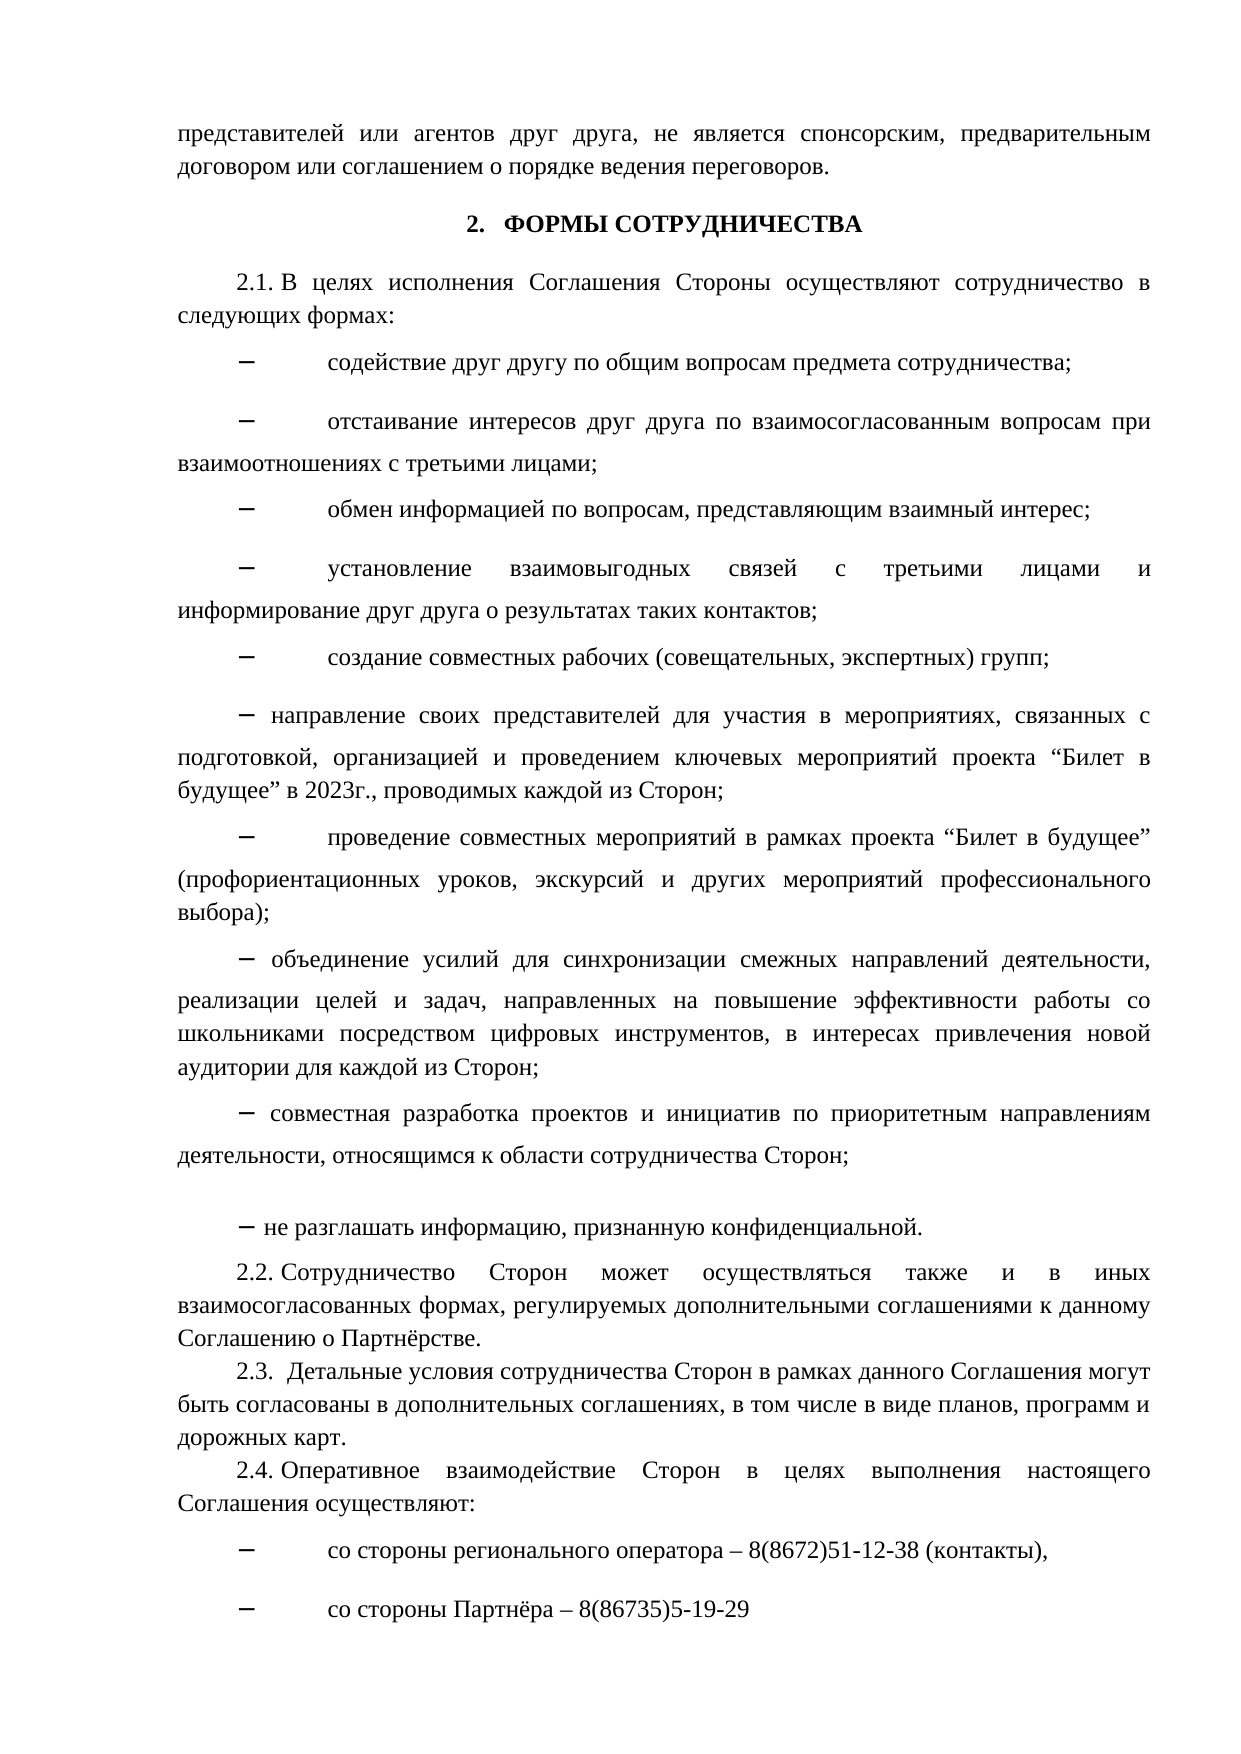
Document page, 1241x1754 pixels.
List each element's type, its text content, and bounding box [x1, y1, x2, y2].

text 2.2. Сотрудничество Сторон может осуществляться также и в иных взаимосогласованных формах, регулируемых дополнительными соглашениями к данному Соглашению о Партнёрстве. [177, 1257, 1152, 1352]
text − объединение усилий для синхронизации смежных направлений деятельности, реализации целей и задач, направленных на повышение эффективности работы со школьниками посредством цифровых инструментов, в интересах привлечения новой аудитории для каждой из Сторон; [177, 930, 1152, 1080]
text 2.3. Детальные условия сотрудничества Сторон в рамках данного Соглашения могут быть согласованы в дополнительных соглашениях, в том числе в виде планов, программ и дорожных карт. [177, 1356, 1152, 1451]
text − со стороны Партнёра – 8(86735)5-19-29 [177, 1580, 1152, 1631]
text 2.4. Оперативное взаимодействие Сторон в целях выполнения настоящего Соглашения осуществляют: [177, 1455, 1152, 1517]
text − отстаивание интересов друг друга по взаимосогласованным вопросам при взаимоотношениях с третьими лицами; [177, 392, 1152, 476]
text − проведение совместных мероприятий в рамках проекта “Билет в будущее” (профориентационных уроков, экскурсий и других мероприятий профессионального выбора); [177, 808, 1152, 926]
text − со стороны регионального оператора – 8(8672)51-12-38 (контакты), [177, 1521, 1152, 1572]
text − установление взаимовыгодных связей с третьими лицами и информирование друг друга о результатах таких контактов; [177, 539, 1152, 624]
text 2. ФОРМЫ СОТРУДНИЧЕСТВА [177, 209, 1152, 238]
text 2.1. В целях исполнения Соглашения Стороны осуществляют сотрудничество в следующих формах: [177, 267, 1152, 329]
text − обмен информацией по вопросам, представляющим взаимный интерес; [177, 481, 1152, 532]
text − создание совместных рабочих (совещательных, экспертных) групп; [177, 628, 1152, 679]
text − совместная разработка проектов и инициатив по приоритетным направлениям деятельности, относящимся к области сотрудничества Сторон; [177, 1084, 1152, 1169]
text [177, 118, 1152, 180]
text − направление своих представителей для участия в мероприятиях, связанных с подготовкой, организацией и проведением ключевых мероприятий проекта “Билет в будущее” в 2023г., проводимых каждой из Сторон; [177, 687, 1152, 804]
text − содействие друг другу по общим вопросам предмета сотрудничества; [177, 333, 1152, 384]
text − не разглашать информацию, признанную конфиденциальной. [236, 1198, 1152, 1249]
